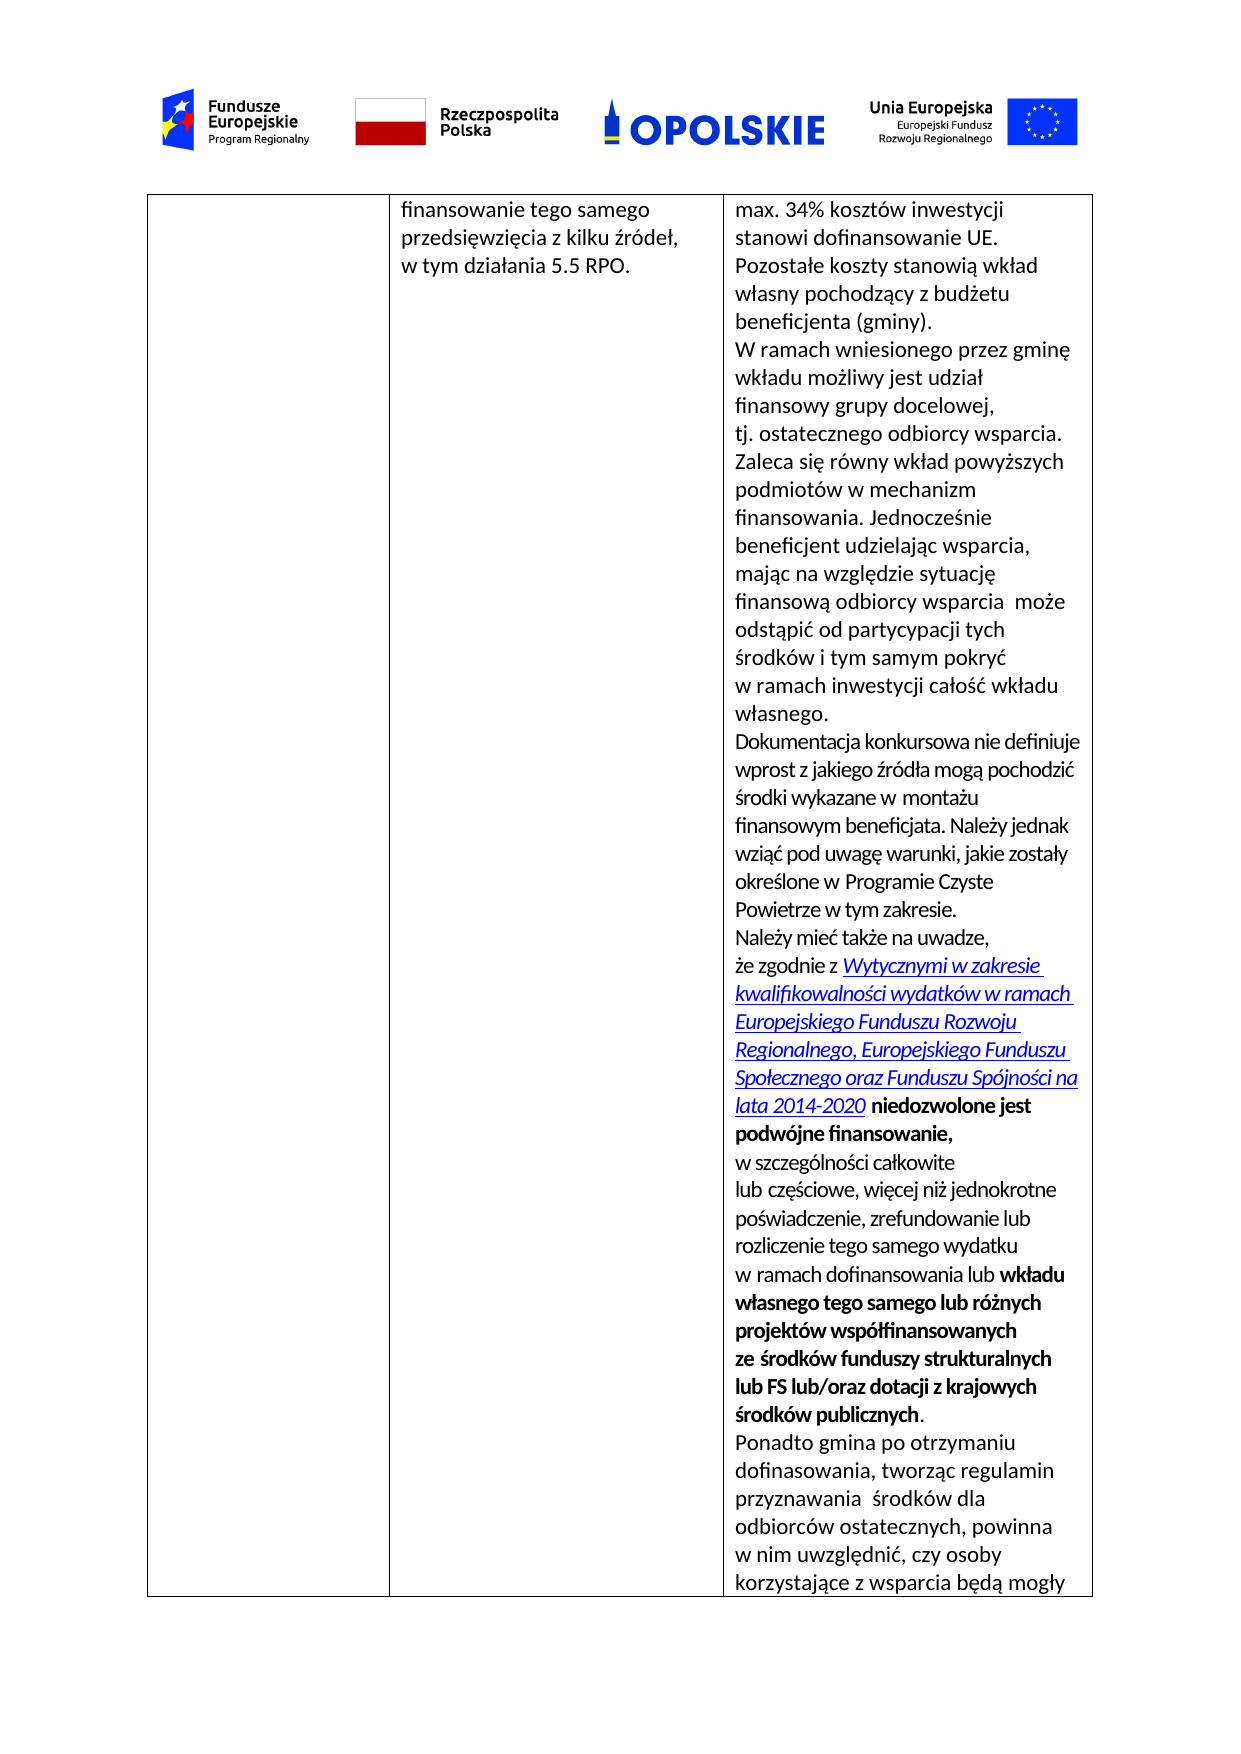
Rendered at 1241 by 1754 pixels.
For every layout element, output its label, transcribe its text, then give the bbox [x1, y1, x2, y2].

picture [147, 73, 1093, 166]
